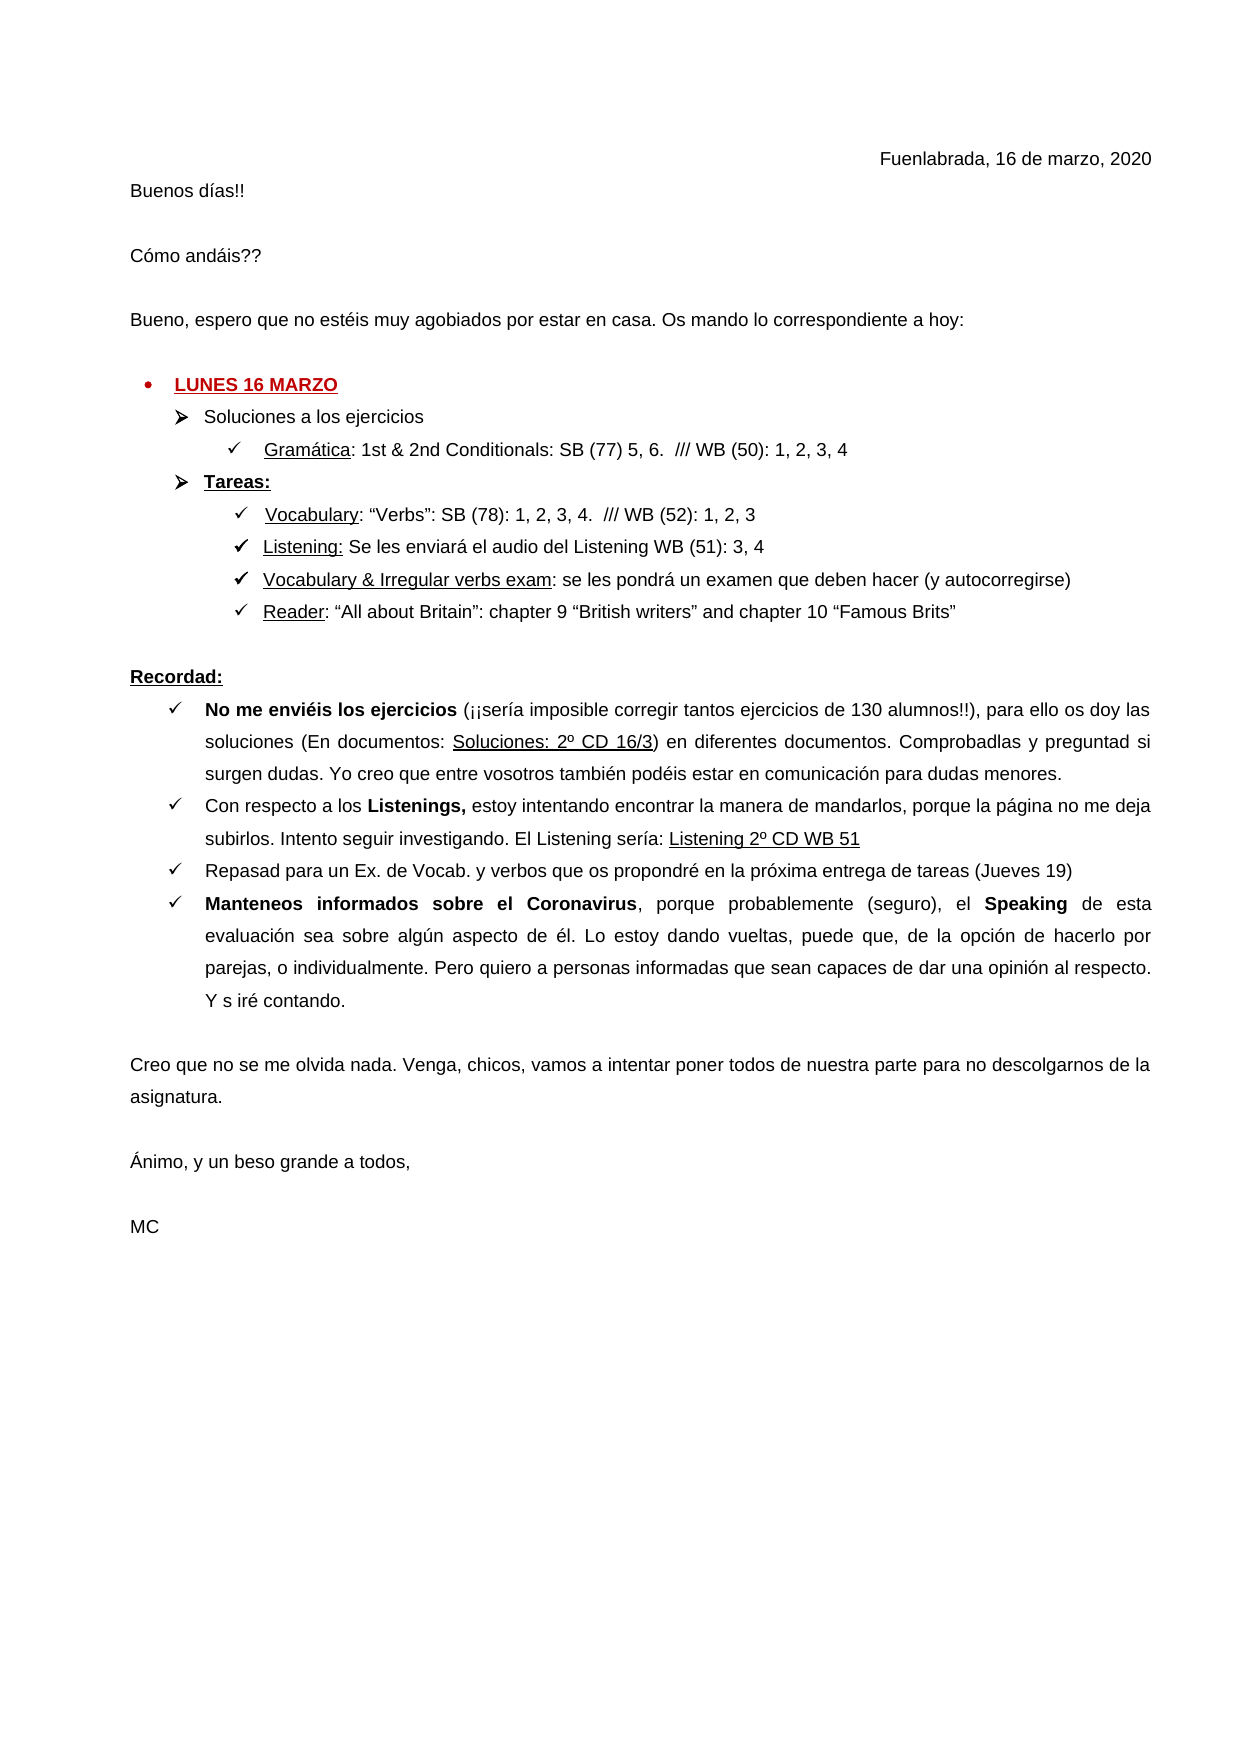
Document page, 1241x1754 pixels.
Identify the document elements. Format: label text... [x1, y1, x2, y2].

list Tareas: [174, 471, 1152, 493]
text MC [130, 1216, 1152, 1237]
list Vocabulary & Irregular verbs exam: se les pondrá un examen que deben hacer (y autocorregirse) [233, 569, 1152, 590]
list Con respecto a los Listenings, estoy intentando encontrar la manera de mandarlos, porque la página no me deja subirlos. Intento seguir investigando. El Listening sería: Listening 2º CD WB 51 [167, 795, 1152, 849]
text Buenos días!! [130, 180, 1152, 202]
text Bueno, espero que no estéis muy agobiados por estar en casa. Os mando lo correspondiente a hoy: [130, 309, 1152, 331]
list Repasad para un Ex. de Vocab. y verbos que os propondré en la próxima entrega de tareas (Jueves 19) [167, 860, 1152, 882]
text Ánimo, y un beso grande a todos, [130, 1151, 1152, 1172]
list Listening: Se les enviará el audio del Listening WB (51): 3, 4 [233, 536, 1181, 558]
text Fuenlabrada, 16 de marzo, 2020 [130, 148, 1152, 169]
text Creo que no se me olvida nada. Venga, chicos, vamos a intentar poner todos de nuestra parte para no descolgarnos de la asignatura. [130, 1054, 1152, 1108]
list Gramática: 1st & 2nd Conditionals: SB (77) 5, 6. /// WB (50): 1, 2, 3, 4 [226, 439, 1152, 460]
list Vocabulary: “Verbs”: SB (78): 1, 2, 3, 4. /// WB (52): 1, 2, 3 [233, 504, 1152, 525]
list Manteneos informados sobre el Coronavirus, porque probablemente (seguro), el Speaking de esta evaluación sea sobre algún aspecto de él. Lo estoy dando vueltas, puede que, de la opción de hacerlo por parejas, o individualmente. Pero quiero a personas informadas que sean capaces de dar una opinión al respecto. Y s iré contando. [167, 892, 1152, 1011]
list No me enviéis los ejercicios (¡¡sería imposible corregir tantos ejercicios de 130 alumnos!!), para ello os doy las soluciones (En documentos: Soluciones: 2º CD 16/3) en diferentes documentos. Comprobadlas y preguntad si surgen dudas. Yo creo que entre vosotros también podéis estar en comunicación para dudas menores. [167, 698, 1152, 784]
list Soluciones a los ejercicios [174, 406, 1152, 428]
text Cómo andáis?? [130, 244, 1152, 266]
list Reader: “All about Britain”: chapter 9 “British writers” and chapter 10 “Famous Brits” [233, 601, 1152, 623]
list Recordad: [130, 666, 1152, 688]
list LUNES 16 MARZO [145, 374, 1152, 395]
